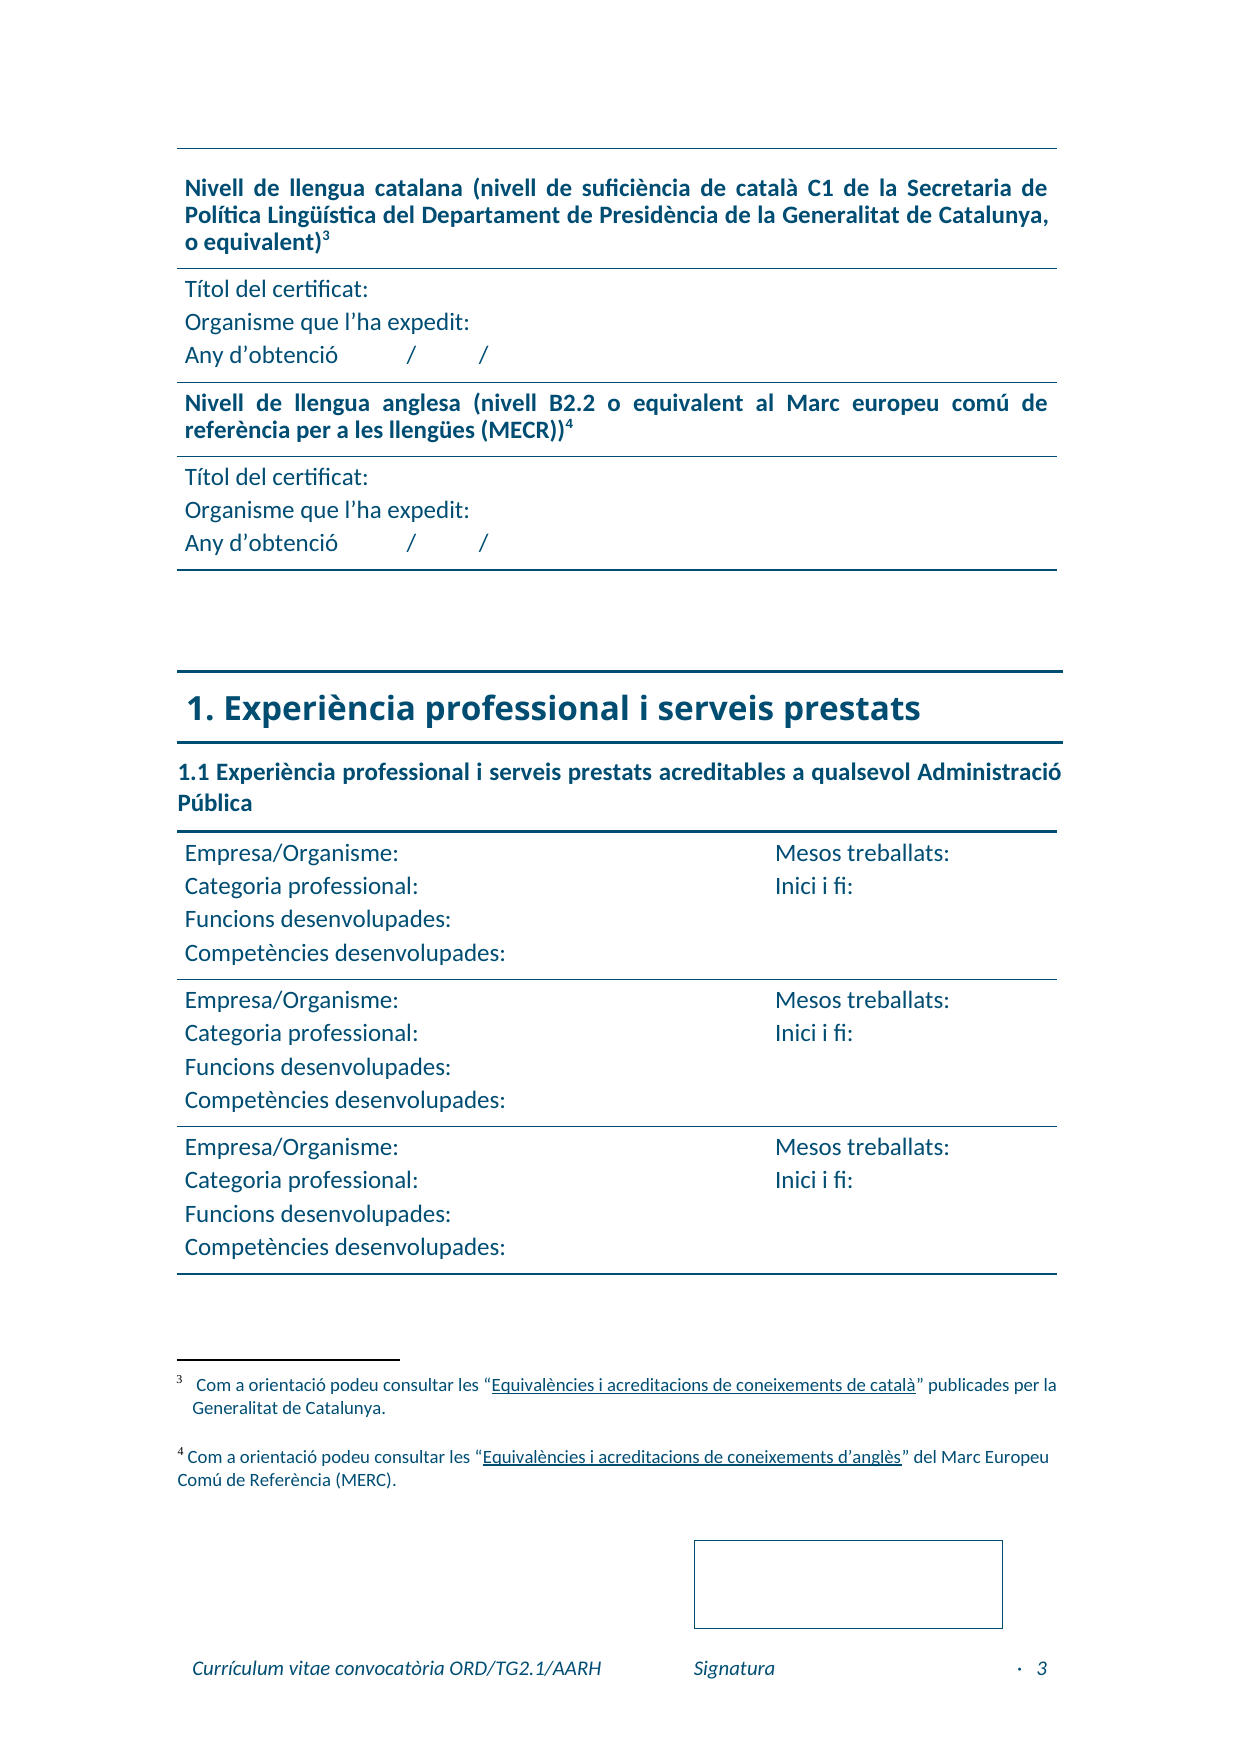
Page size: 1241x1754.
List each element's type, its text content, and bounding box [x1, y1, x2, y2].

table_cell Mesos treballats: Inici i fi: [768, 980, 1057, 1126]
table_cell Empresa/Organisme: Categoria professional: Funcions desenvolupades: Competències desenvolupades: [177, 980, 768, 1126]
picture [483, 1451, 489, 1463]
picture [256, 1402, 262, 1411]
table_cell Nivell de llengua anglesa (nivell B2.2 o equivalent al Marc europeu comú de referència per a les llengües (MECR)) [177, 383, 1057, 456]
table_cell Títol del certificat: Organisme que l’ha expedit: Any d’obtenció / / [177, 457, 1057, 569]
picture [1014, 1382, 1018, 1394]
table_cell Mesos treballats: Inici i fi: [768, 1127, 1057, 1273]
table_header Mesos treballats: Inici i fi: [768, 833, 1057, 979]
subtitle 1. Experiència professional i serveis prestats [177, 673, 1063, 741]
table_cell Empresa/Organisme: Categoria professional: Funcions desenvolupades: Competències desenvolupades: [177, 1127, 768, 1273]
table_cell Nivell de llengua catalana (nivell de suficiència de català C1 de la Secretaria de Política Lingüística del Departament de Presidència de la Generalitat de Catalunya, o equivalent) [177, 149, 1057, 268]
table_header Empresa/Organisme: Categoria professional: Funcions desenvolupades: Competències desenvolupades: [177, 833, 768, 979]
table_cell Títol del certificat: Organisme que l’ha expedit: Any d’obtenció / / [177, 269, 1057, 381]
picture [288, 1379, 294, 1388]
subtitle 1.1 Experiència professional i serveis prestats acreditables a qualsevol Administració Pública [177, 757, 1063, 818]
picture [324, 1402, 330, 1411]
picture [985, 1451, 991, 1463]
